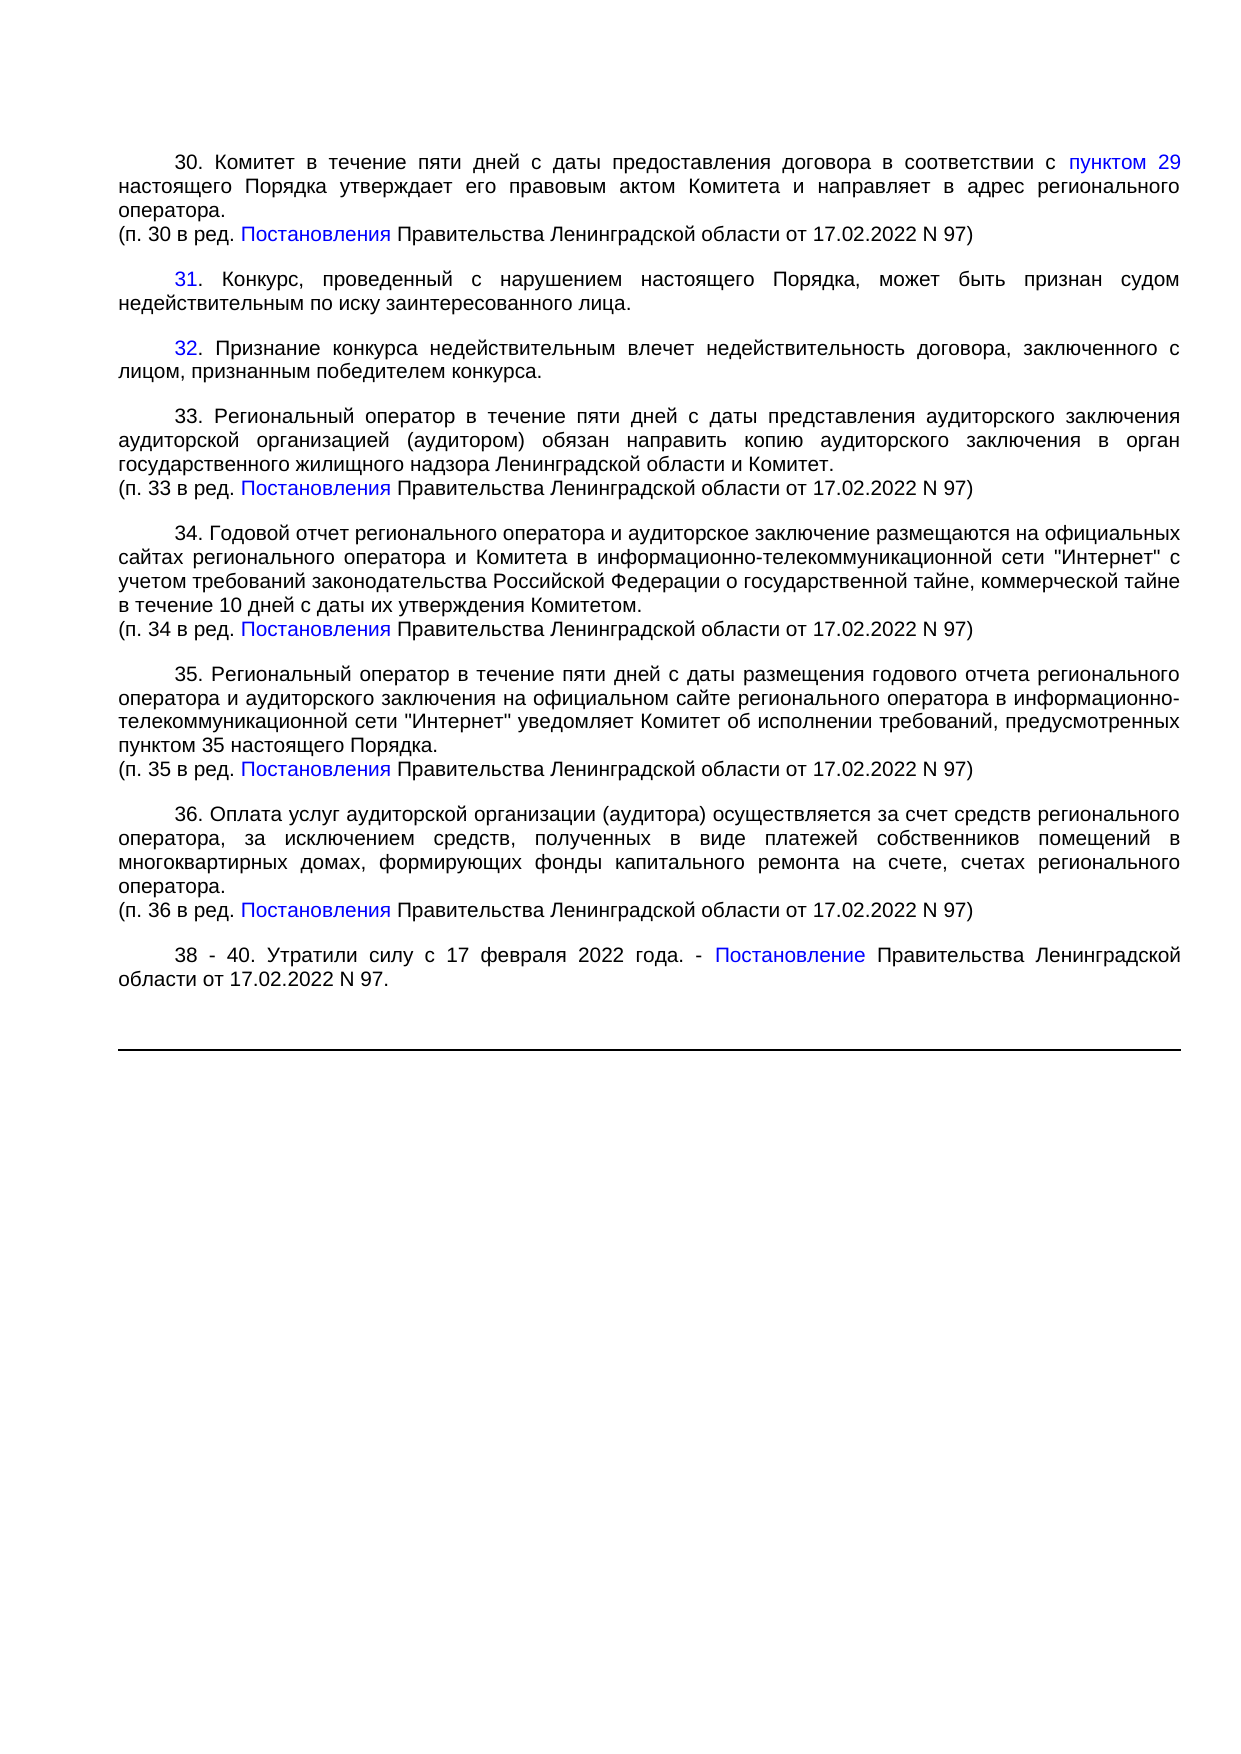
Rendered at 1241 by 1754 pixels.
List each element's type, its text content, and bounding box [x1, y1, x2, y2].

text 34. Годовой отчет регионального оператора и аудиторское заключение размещаются на официальных сайтах регионального оператора и Комитета в информационно-телекоммуникационной сети "Интернет" с учетом требований законодательства Российской Федерации о государственной тайне, коммерческой тайне в течение 10 дней с даты их утверждения Комитетом. [118, 521, 1181, 617]
text 31. Конкурс, проведенный с нарушением настоящего Порядка, может быть признан судом недействительным по иску заинтересованного лица. [118, 267, 1181, 314]
text 30. Комитет в течение пяти дней с даты предоставления договора в соответствии с пунктом 29 настоящего Порядка утверждает его правовым актом Комитета и направляет в адрес регионального оператора. [118, 150, 1181, 222]
text 33. Региональный оператор в течение пяти дней с даты представления аудиторского заключения аудиторской организацией (аудитором) обязан направить копию аудиторского заключения в орган государственного жилищного надзора Ленинградской области и Комитет. [118, 404, 1181, 476]
text 38 - 40. Утратили силу с 17 февраля 2022 года. - Постановление Правительства Ленинградской области от 17.02.2022 N 97. [118, 943, 1181, 991]
text (п. 35 в ред. Постановления Правительства Ленинградской области от 17.02.2022 N 97) [118, 757, 1181, 781]
text (п. 34 в ред. Постановления Правительства Ленинградской области от 17.02.2022 N 97) [118, 617, 1181, 641]
text (п. 30 в ред. Постановления Правительства Ленинградской области от 17.02.2022 N 97) [118, 222, 1181, 246]
text (п. 36 в ред. Постановления Правительства Ленинградской области от 17.02.2022 N 97) [118, 898, 1181, 922]
text 35. Региональный оператор в течение пяти дней с даты размещения годового отчета регионального оператора и аудиторского заключения на официальном сайте регионального оператора в информационно-телекоммуникационной сети "Интернет" уведомляет Комитет об исполнении требований, предусмотренных пунктом 35 настоящего Порядка. [118, 661, 1181, 757]
text 32. Признание конкурса недействительным влечет недействительность договора, заключенного с лицом, признанным победителем конкурса. [118, 335, 1181, 383]
text (п. 33 в ред. Постановления Правительства Ленинградской области от 17.02.2022 N 97) [118, 476, 1181, 500]
text 36. Оплата услуг аудиторской организации (аудитора) осуществляется за счет средств регионального оператора, за исключением средств, полученных в виде платежей собственников помещений в многоквартирных домах, формирующих фонды капитального ремонта на счете, счетах регионального оператора. [118, 802, 1181, 898]
